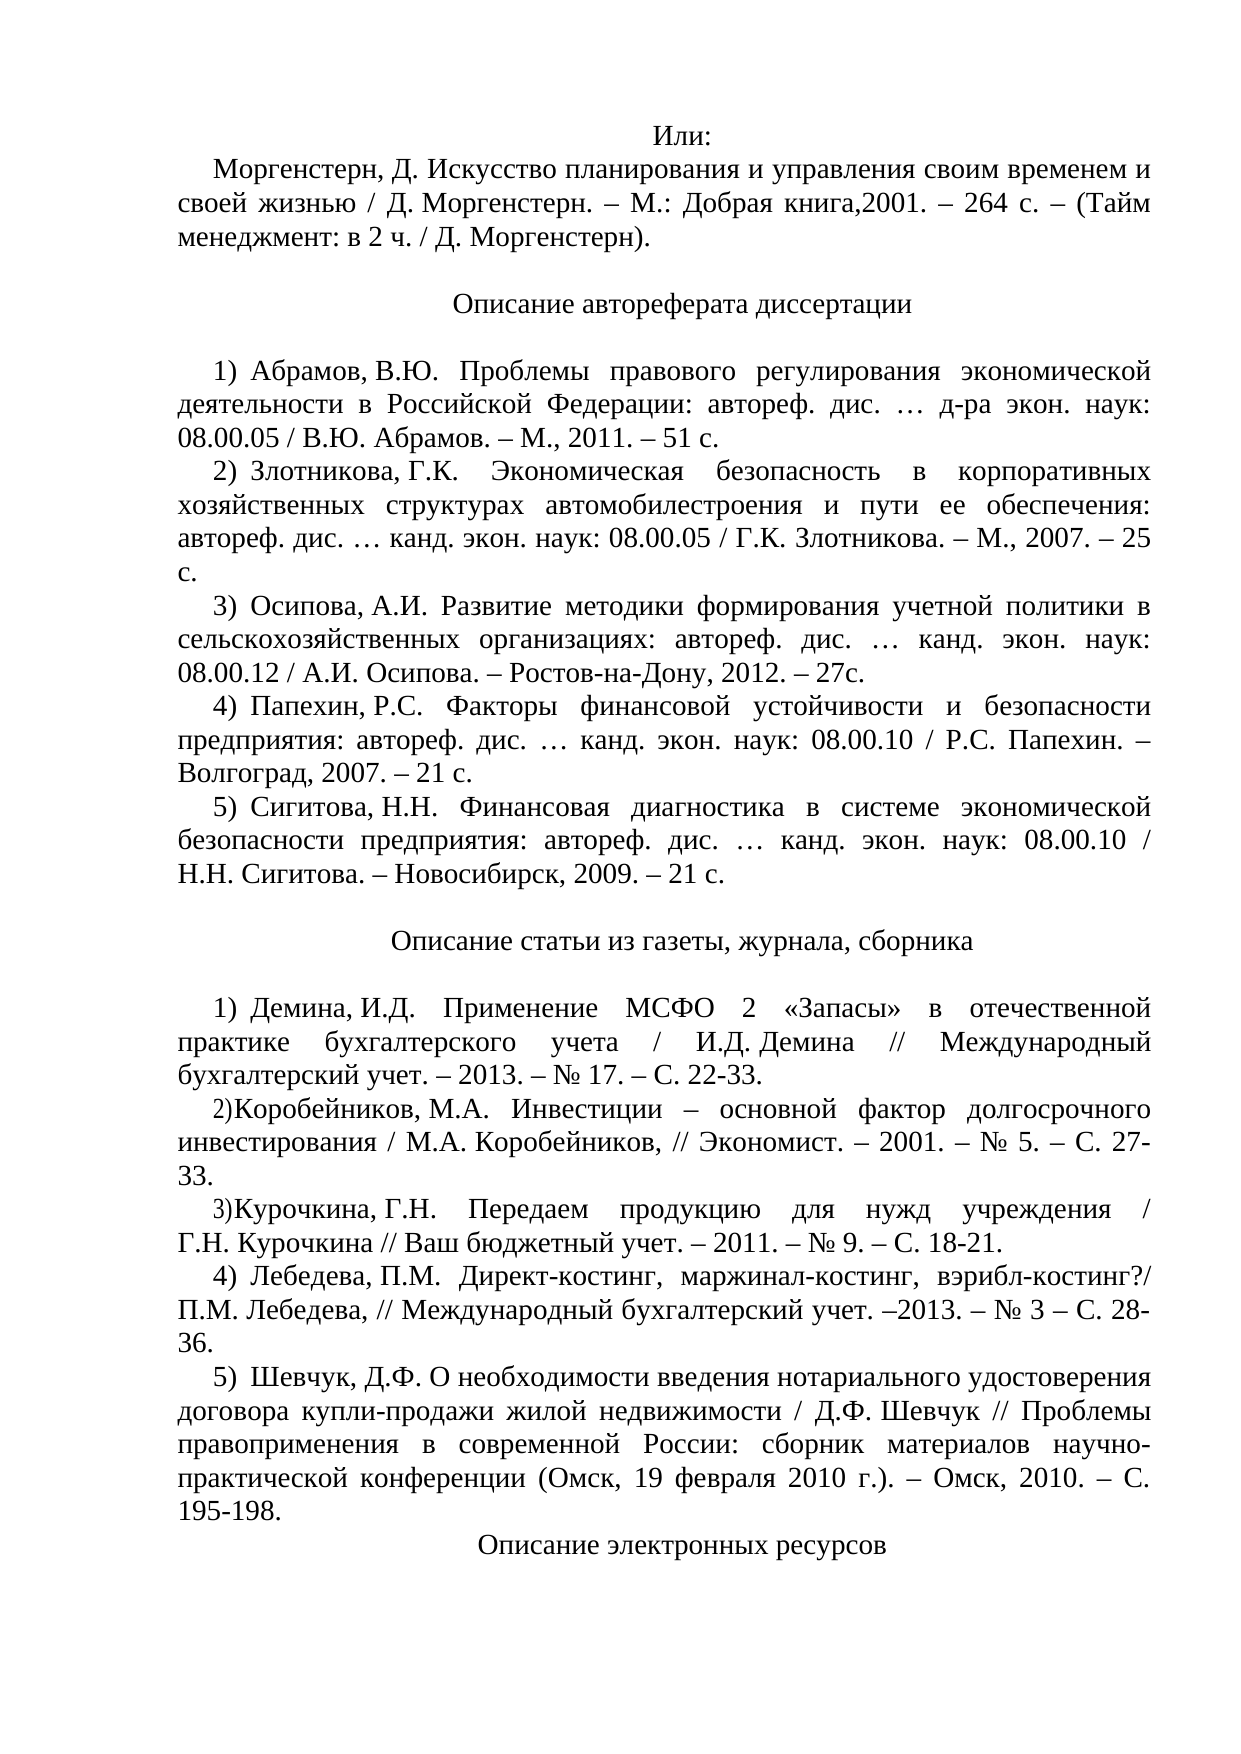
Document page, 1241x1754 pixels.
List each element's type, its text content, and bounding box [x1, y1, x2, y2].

list Папехин, Р.С. Факторы финансовой устойчивости и безопасности предприятия: автореф. дис. … канд. экон. наук: 08.00.10 / Р.С. Папехин. – Волгоград, 2007. – 21 с. [177, 688, 1152, 789]
text Моргенстерн, Д. Искусство планирования и управления своим временем и своей жизнью / Д. Моргенстерн. – М.: Добрая книга,2001. – 264 с. – (Тайм менеджмент: в 2 ч. / Д. Моргенстерн). [177, 152, 1152, 252]
text Описание электронных ресурсов [177, 1527, 1152, 1560]
list Демина, И.Д. Применение МСФО 2 «Запасы» в отечественной практике бухгалтерского учета / И.Д. Демина // Международный бухгалтерский учет. – 2013. – № 17. – С. 22-33. [177, 990, 1152, 1091]
list Лебедева, П.М. Директ-костинг, маржинал-костинг, вэрибл-костинг?/ П.М. Лебедева, // Международный бухгалтерский учет. –2013. – № 3 – С. 28-36. [177, 1258, 1152, 1359]
list Курочкина, Г.Н. Передаем продукцию для нужд учреждения / Г.Н. Курочкина // Ваш бюджетный учет. – 2011. – № 9. – С. 18-21. [177, 1191, 1152, 1258]
list Коробейников, М.А. Инвестиции – основной фактор долгосрочного инвестирования / М.А. Коробейников, // Экономист. – 2001. – № 5. – С. 27-33. [177, 1091, 1152, 1191]
list Шевчук, Д.Ф. О необходимости введения нотариального удостоверения договора купли-продажи жилой недвижимости / Д.Ф. Шевчук // Проблемы правоприменения в современной России: сборник материалов научно-практической конференции (Омск, 19 февраля .). – Омск, 2010. – С. 195-198. [177, 1359, 1152, 1527]
text Описание автореферата диссертации [177, 286, 1152, 319]
text Описание статьи из газеты, журнала, сборника [177, 923, 1152, 957]
list Абрамов, В.Ю. Проблемы правового регулирования экономической деятельности в Российской Федерации: автореф. дис. … д-ра экон. наук: 08.00.05 / В.Ю. Абрамов. – М., 2011. – 51 с. [177, 353, 1152, 453]
list Осипова, А.И. Развитие методики формирования учетной политики в сельскохозяйственных организациях: автореф. дис. … канд. экон. наук: 08.00.12 / А.И. Осипова. – Ростов-на-Дону, 2012. – 27с. [177, 588, 1152, 688]
text Или: [177, 118, 1152, 152]
list Сигитова, Н.Н. Финансовая диагностика в системе экономической безопасности предприятия: автореф. дис. … канд. экон. наук: 08.00.10 / Н.Н. Сигитова. – Новосибирск, 2009. – 21 с. [177, 789, 1152, 889]
list Злотникова, Г.К. Экономическая безопасность в корпоративных хозяйственных структурах автомобилестроения и пути ее обеспечения: автореф. дис. … канд. экон. наук: 08.00.05 / Г.К. Злотникова. – М., 2007. – 25 с. [177, 453, 1152, 588]
